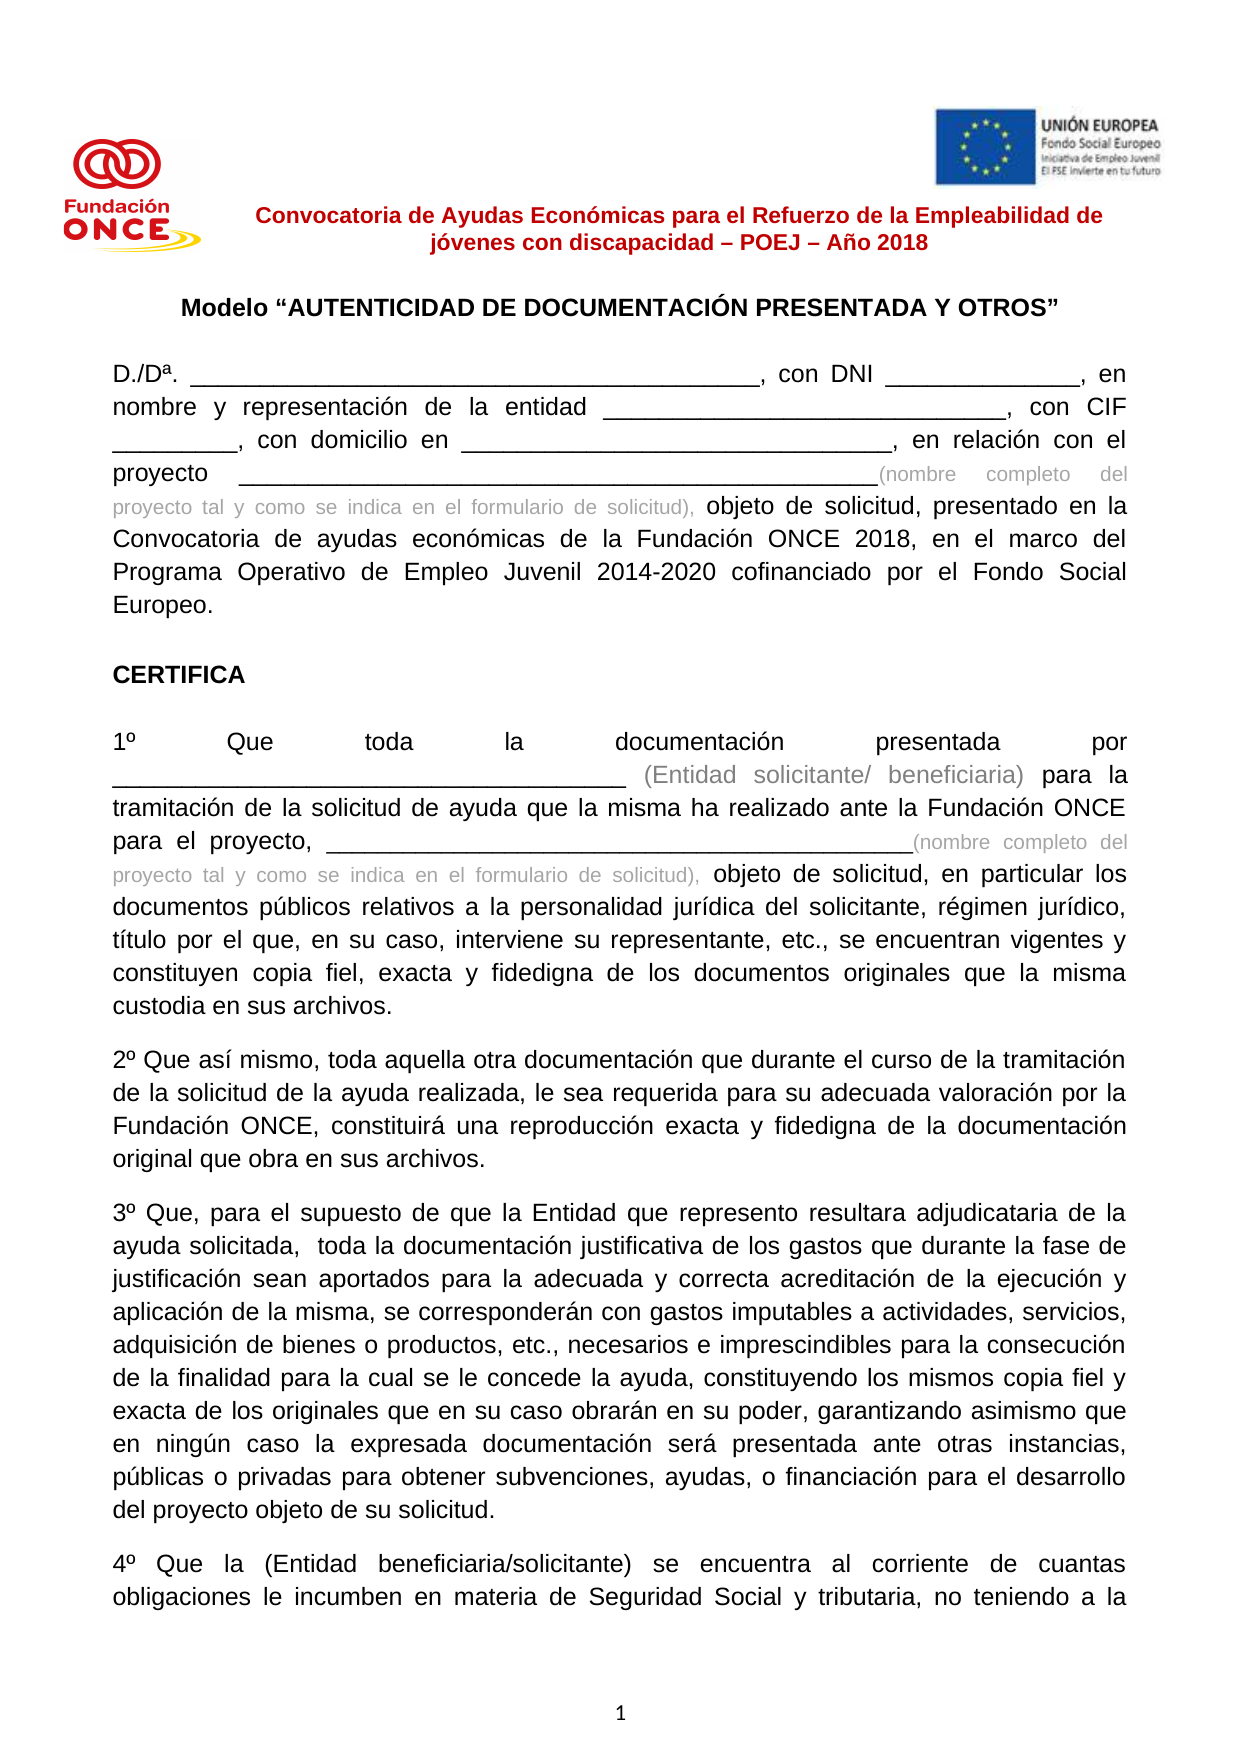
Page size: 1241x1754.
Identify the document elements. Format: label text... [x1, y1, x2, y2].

text 2º Que así mismo, toda aquella otra documentación que durante el curso de la tramitación de la solicitud de la ayuda realizada, le sea requerida para su adecuada valoración por la Fundación ONCE, constituirá una reproducción exacta y fidedigna de la documentación original que obra en sus archivos. [112, 1045, 1128, 1172]
text CERTIFICA [112, 660, 1128, 689]
text 3º Que, para el supuesto de que la Entidad que represento resultara adjudicataria de la ayuda solicitada, toda la documentación justificativa de los gastos que durante la fase de justificación sean aportados para la adecuada y correcta acreditación de la ejecución y aplicación de la misma, se corresponderán con gastos imputables a actividades, servicios, adquisición de bienes o productos, etc., necesarios e imprescindibles para la consecución de la finalidad para la cual se le concede la ayuda, constituyendo los mismos copia fiel y exacta de los originales que en su caso obrarán en su poder, garantizando asimismo que en ningún caso la expresada documentación será presentada ante otras instancias, públicas o privadas para obtener subvenciones, ayudas, o financiación para el desarrollo del proyecto objeto de su solicitud. [112, 1198, 1128, 1523]
text Modelo “AUTENTICIDAD DE DOCUMENTACIÓN PRESENTADA Y OTROS” [112, 292, 1128, 321]
picture [932, 106, 1165, 189]
list D./Dª. _________________________________________, con DNI ______________, en nombre y representación de la entidad _____________________________, con CIF _________, con domicilio en _______________________________, en relación con el proyecto ______________________________________________(nombre completo del proyecto tal y como se indica en el formulario de solicitud), objeto de solicitud, presentado en la Convocatoria de ayudas económicas de la Fundación ONCE 2018, en el marco del Programa Operativo de Empleo Juvenil 2014-2020 cofinanciado por el Fondo Social Europeo. [112, 359, 1128, 619]
text Convocatoria de Ayudas Económicas para el Refuerzo de la Empleabilidad de jóvenes con discapacidad – POEJ – Año 2018 [230, 202, 1128, 255]
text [112, 1549, 1128, 1610]
text 1º Que toda la documentación presentada por _____________________________________ (Entidad solicitante/ beneficiaria) para la tramitación de la solicitud de ayuda que la misma ha realizado ante la Fundación ONCE para el proyecto, ______________________________________________(nombre completo del proyecto tal y como se indica en el formulario de solicitud), objeto de solicitud, en particular los documentos públicos relativos a la personalidad jurídica del solicitante, régimen jurídico, título por el que, en su caso, interviene su representante, etc., se encuentran vigentes y constituyen copia fiel, exacta y fidedigna de los documentos originales que la misma custodia en sus archivos. [112, 727, 1128, 1019]
picture [63, 139, 201, 252]
